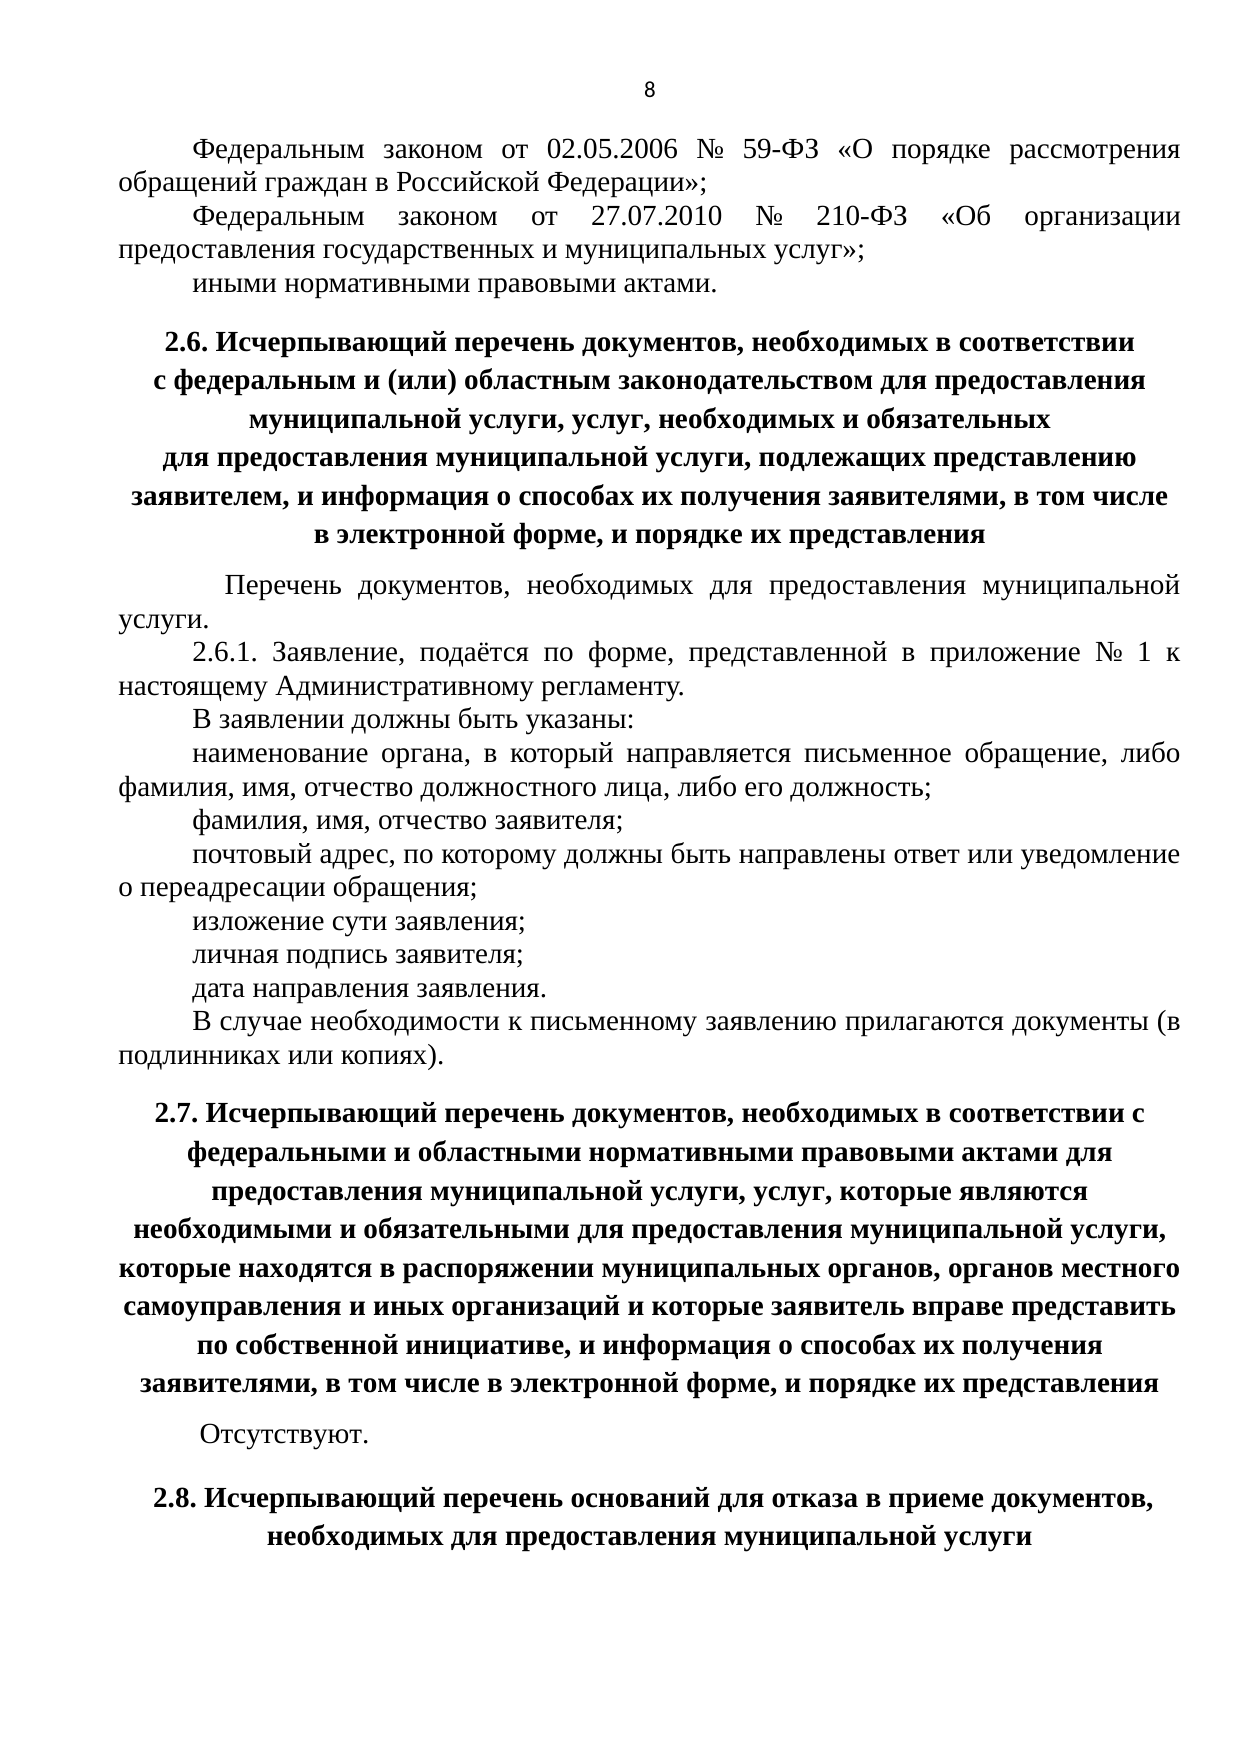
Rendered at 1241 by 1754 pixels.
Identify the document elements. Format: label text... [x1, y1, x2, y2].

text личная подпись заявителя; [118, 936, 1181, 970]
text Федеральным законом от 27.07.2010 № 210-ФЗ «Об организации предоставления государственных и муниципальных услуг»; [118, 198, 1181, 265]
text Федеральным законом от 02.05.2006 № 59-ФЗ «О порядке рассмотрения обращений граждан в Российской Федерации»; [118, 131, 1181, 198]
text 2.6. Исчерпывающий перечень документов, необходимых в соответствии с федеральным и (или) областным законодательством для предоставления муниципальной услуги, услуг, необходимых и обязательных для предоставления муниципальной услуги, подлежащих представлению заявителем, и информация о способах их получения заявителями, в том числе в электронной форме, и порядке их представления [118, 324, 1181, 550]
text фамилия, имя, отчество заявителя; [118, 802, 1181, 836]
text Перечень документов, необходимых для предоставления муниципальной услуги. [118, 567, 1181, 634]
text 2.8. Исчерпывающий перечень оснований для отказа в приеме документов, необходимых для предоставления муниципальной услуги [118, 1480, 1181, 1552]
text почтовый адрес, по которому должны быть направлены ответ или уведомление о переадресации обращения; [118, 836, 1181, 903]
text изложение сути заявления; [118, 903, 1181, 936]
text 2.6.1. Заявление, подаётся по форме, представленной в приложение № 1 к настоящему Административному регламенту. [118, 634, 1181, 702]
text В заявлении должны быть указаны: [118, 702, 1181, 735]
text 2.7. Исчерпывающий перечень документов, необходимых в соответствии с федеральными и областными нормативными правовыми актами для предоставления муниципальной услуги, услуг, которые являются необходимыми и обязательными для предоставления муниципальной услуги, которые находятся в распоряжении муниципальных органов, органов местного самоуправления и иных организаций и которые заявитель вправе представить по собственной инициативе, и информация о способах их получения заявителями, в том числе в электронной форме, и порядке их представления [118, 1096, 1181, 1399]
text В случае необходимости к письменному заявлению прилагаются документы (в подлинниках или копиях). [118, 1003, 1181, 1071]
text дата направления заявления. [118, 970, 1181, 1003]
text наименование органа, в который направляется письменное обращение, либо фамилия, имя, отчество должностного лица, либо его должность; [118, 735, 1181, 802]
text Отсутствуют. [118, 1416, 1181, 1450]
text иными нормативными правовыми актами. [118, 265, 1181, 299]
